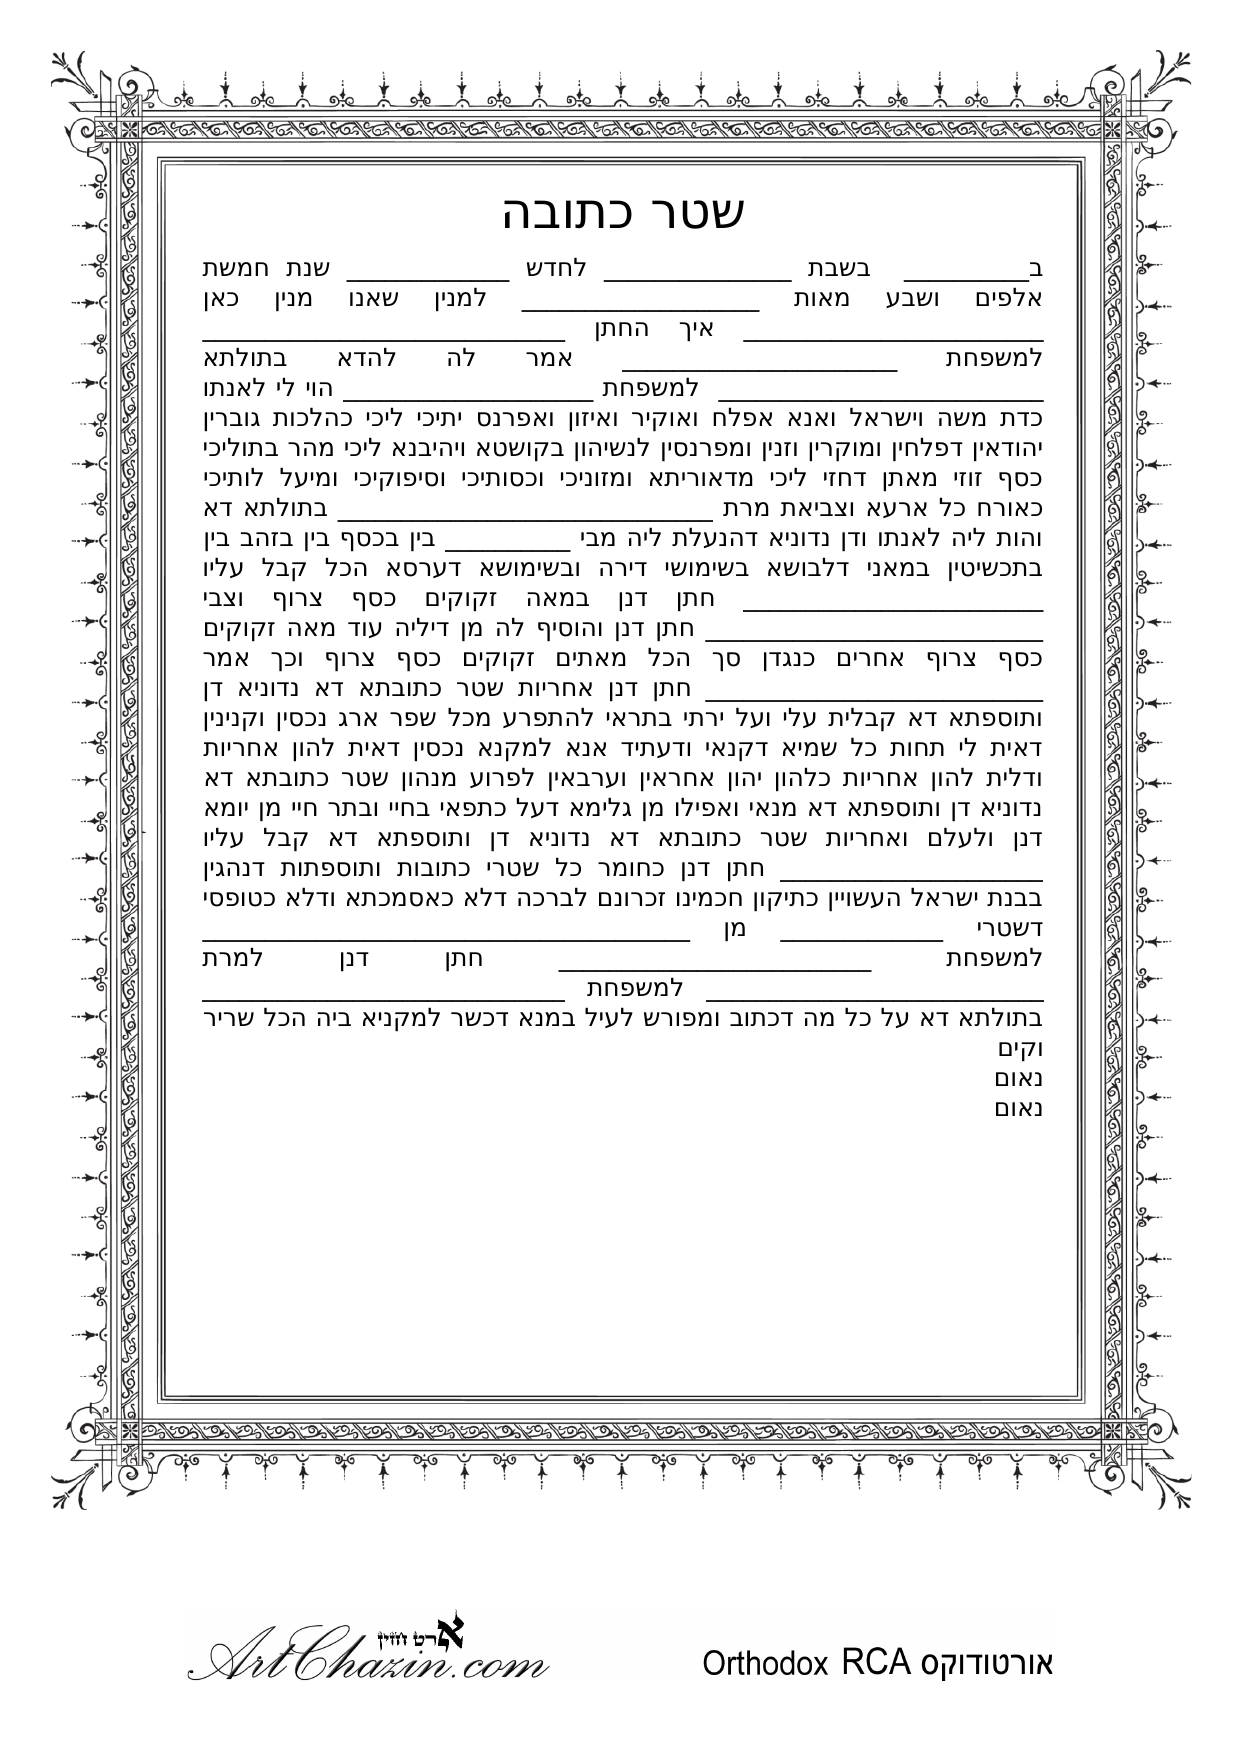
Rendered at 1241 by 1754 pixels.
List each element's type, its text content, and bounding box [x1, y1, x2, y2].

picture [51, 50, 1192, 1510]
picture [187, 1609, 1053, 1681]
text שטר כתובה [202, 182, 1044, 240]
text ב__________ בשבת _______________ לחדש _____________ שנת חמשת אלפים ושבע מאות ___________________ למנין שאנו מנין כאן ________________________ איך החתן _____________________________ למשפחת ______________________ אמר לה להדא בתולתא __________________________ למשפחת ____________________ הוי לי לאנתו כדת משה וישראל ואנא אפלח ואוקיר ואיזון ואפרנס יתיכי ליכי כהלכות גוברין יהודאין דפלחין ומוקרין וזנין ומפרנסין לנשיהון בקושטא ויהיבנא ליכי מהר בתוליכי כסף זוזי מאתן דחזי ליכי מדאוריתא ומזוניכי וכסותיכי וסיפוקיכי ומיעל לותיכי כאורח כל ארעא וצביאת מרת ______________________________ בתולתא דא והות ליה לאנתו ודן נדוניא דהנעלת ליה מבי __________ בין בכסף בין בזהב בין בתכשיטין במאני דלבושא בשימושי דירה ובשימושא דערסא הכל קבל עליו ________________________ חתן דנן במאה זקוקים כסף צרוף וצבי ___________________________ חתן דנן והוסיף לה מן דיליה עוד מאה זקוקים כסף צרוף אחרים כנגדן סך הכל מאתים זקוקים כסף צרוף וכך אמר ___________________________ חתן דנן אחריות שטר כתובתא דא נדוניא דן ותוספתא דא קבלית עלי ועל ירתי בתראי להתפרע מכל שפר ארג נכסין וקנינין דאית לי תחות כל שמיא דקנאי ודעתיד אנא למקנא נכסין דאית להון אחריות ודלית להון אחריות כלהון יהון אחראין וערבאין לפרוע מנהון שטר כתובתא דא נדוניא דן ותוספתא דא מנאי ואפילו מן גלימא דעל כתפאי בחיי ובתר חיי מן יומא דנן ולעלם ואחריות שטר כתובתא דא נדוניא דן ותוספתא דא קבל עליו _____________________ חתן דנן כחומר כל שטרי כתובות ותוספתות דנהגין בבנת ישראל העשויין כתיקון חכמינו זכרונם לברכה דלא כאסמכתא ודלא כטופסי דשטרי _____________ מן _______________________________________ למשפחת _________________________ חתן דנן למרת ___________________________ למשפחת _____________________________ בתולתא דא על כל מה דכתוב ומפורש לעיל במנא דכשר למקניא ביה הכל שריר וקים נאום נאום [202, 253, 1044, 1151]
